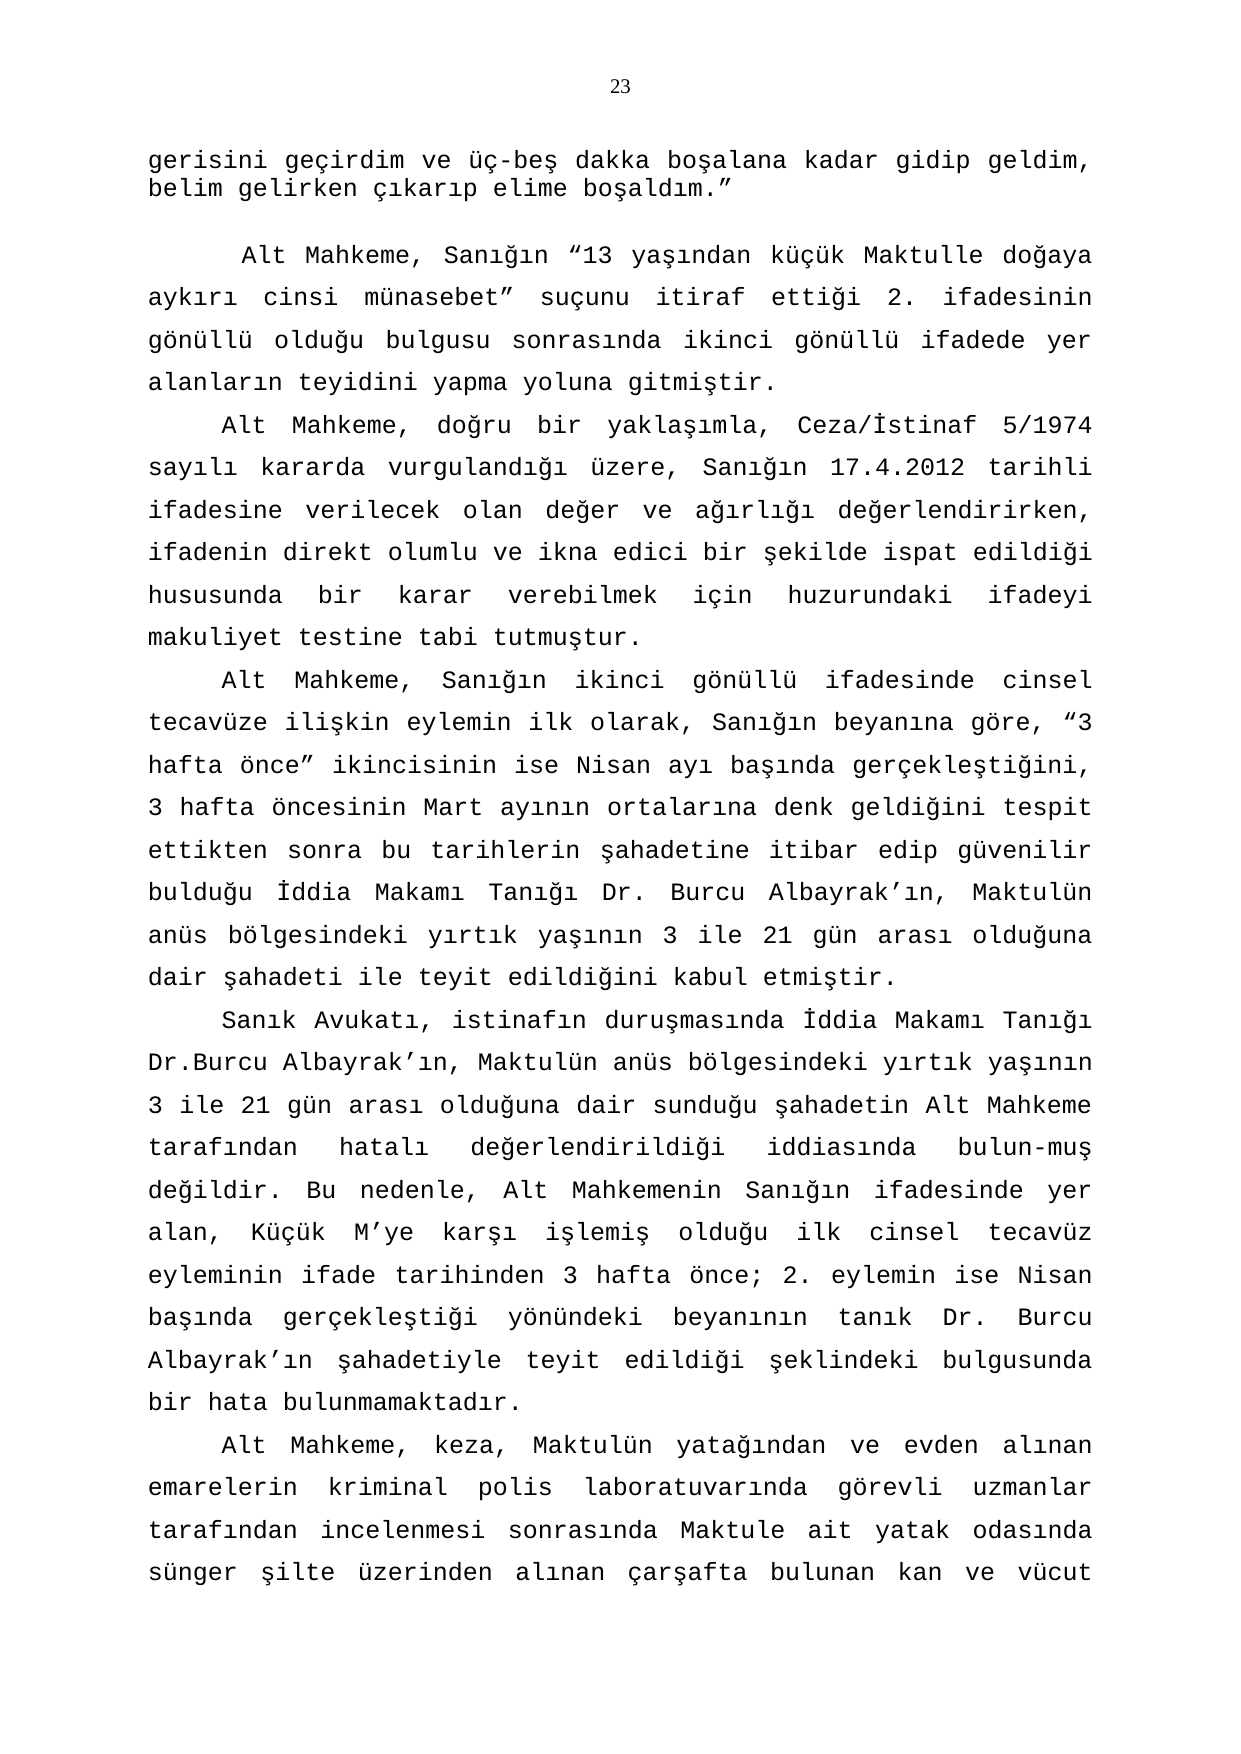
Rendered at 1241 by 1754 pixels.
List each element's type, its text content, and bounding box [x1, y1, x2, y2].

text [148, 1432, 1093, 1588]
text Alt Mahkeme, Sanığın ikinci gönüllü ifadesinde cinsel tecavüze ilişkin eylemin ilk olarak, Sanığın beyanına göre, “3 hafta önce” ikincisinin ise Nisan ayı başında gerçekleştiğini, 3 hafta öncesinin Mart ayının ortalarına denk geldiğini tespit ettikten sonra bu tarihlerin şahadetine itibar edip güvenilir bulduğu İddia Makamı Tanığı Dr. Burcu Albayrak’ın, Maktulün anüs bölgesindeki yırtık yaşının 3 ile 21 gün arası olduğuna dair şahadeti ile teyit edildiğini kabul etmiştir. [148, 667, 1093, 993]
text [148, 148, 1093, 204]
text Alt Mahkeme, doğru bir yaklaşımla, Ceza/İstinaf 5/1974 sayılı kararda vurgulandığı üzere, Sanığın 17.4.2012 tarihli ifadesine verilecek olan değer ve ağırlığı değerlendirirken, ifadenin direkt olumlu ve ikna edici bir şekilde ispat edildiği hususunda bir karar verebilmek için huzurundaki ifadeyi makuliyet testine tabi tutmuştur. [148, 412, 1093, 653]
text Alt Mahkeme, Sanığın “13 yaşından küçük Maktulle doğaya aykırı cinsi münasebet” suçunu itiraf ettiği 2. ifadesinin gönüllü olduğu bulgusu sonrasında ikinci gönüllü ifadede yer alanların teyidini yapma yoluna gitmiştir. [148, 242, 1093, 398]
text Sanık Avukatı, istinafın duruşmasında İddia Makamı Tanığı Dr.Burcu Albayrak’ın, Maktulün anüs bölgesindeki yırtık yaşının 3 ile 21 gün arası olduğuna dair sunduğu şahadetin Alt Mahkeme tarafından hatalı değerlendirildiği iddiasında bulun-muş değildir. Bu nedenle, Alt Mahkemenin Sanığın ifadesinde yer alan, Küçük M’ye karşı işlemiş olduğu ilk cinsel tecavüz eyleminin ifade tarihinden 3 hafta önce; 2. eylemin ise Nisan başında gerçekleştiği yönündeki beyanının tanık Dr. Burcu Albayrak’ın şahadetiyle teyit edildiği şeklindeki bulgusunda bir hata bulunmamaktadır. [148, 1007, 1093, 1418]
